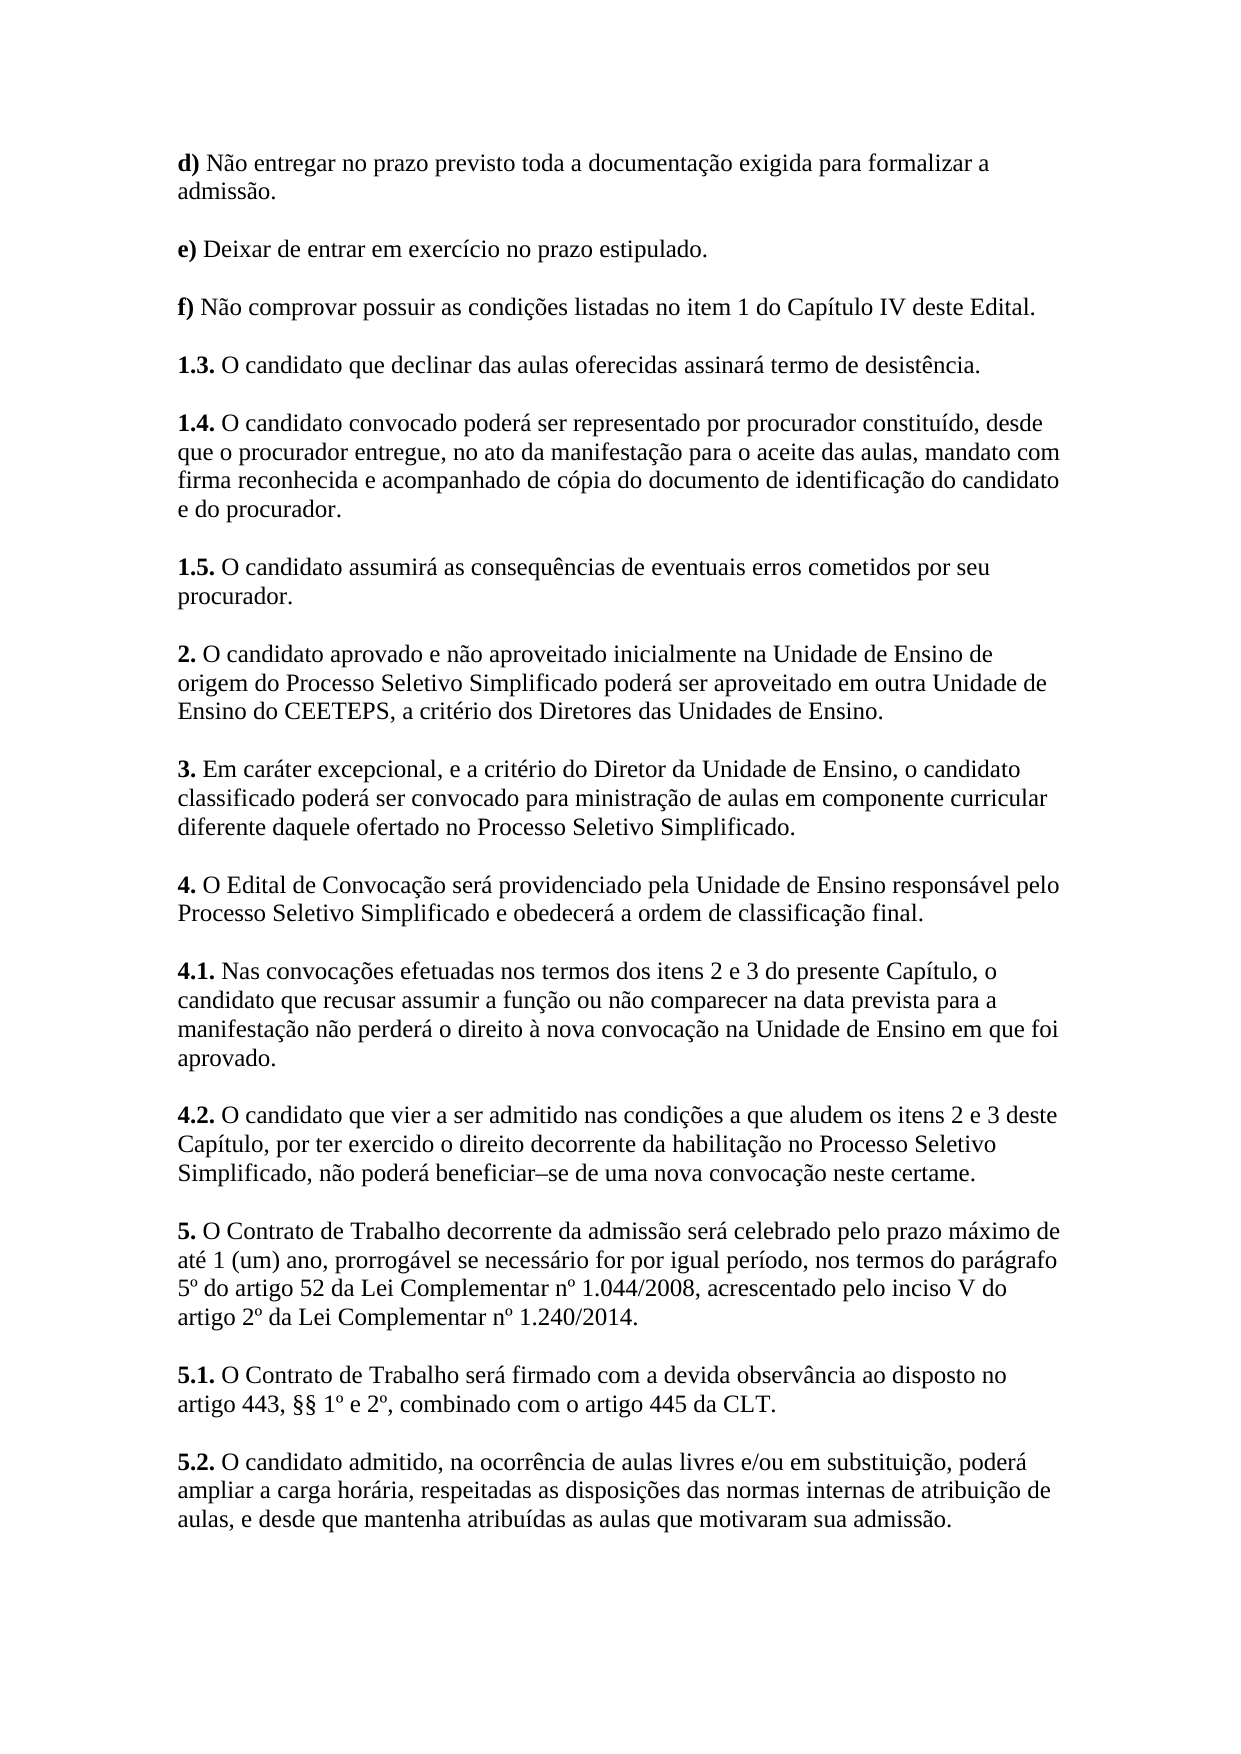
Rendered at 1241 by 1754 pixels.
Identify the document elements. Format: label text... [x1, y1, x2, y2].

text 2. O candidato aprovado e não aproveitado inicialmente na Unidade de Ensino de origem do Processo Seletivo Simplificado poderá ser aproveitado em outra Unidade de Ensino do CEETEPS, a critério dos Diretores das Unidades de Ensino. [177, 639, 1063, 725]
text 5.2. O candidato admitido, na ocorrência de aulas livres e/ou em substituição, poderá ampliar a carga horária, respeitadas as disposições das normas internas de atribuição de aulas, e desde que mantenha atribuídas as aulas que motivaram sua admissão. [177, 1447, 1063, 1533]
text 1.5. O candidato assumirá as consequências de eventuais erros cometidos por seu procurador. [177, 552, 1063, 610]
text e) Deixar de entrar em exercício no prazo estipulado. [177, 234, 1063, 263]
text 4.1. Nas convocações efetuadas nos termos dos itens 2 e 3 do presente Capítulo, o candidato que recusar assumir a função ou não comparecer na data prevista para a manifestação não perderá o direito à nova convocação na Unidade de Ensino em que foi aprovado. [177, 956, 1063, 1071]
text 3. Em caráter excepcional, e a critério do Diretor da Unidade de Ensino, o candidato classificado poderá ser convocado para ministração de aulas em componente curricular diferente daquele ofertado no Processo Seletivo Simplificado. [177, 754, 1063, 841]
text 4. O Edital de Convocação será providenciado pela Unidade de Ensino responsável pelo Processo Seletivo Simplificado e obedecerá a ordem de classificação final. [177, 870, 1063, 927]
text 5. O Contrato de Trabalho decorrente da admissão será celebrado pelo prazo máximo de até 1 (um) ano, prorrogável se necessário for por igual período, nos termos do parágrafo 5º do artigo 52 da Lei Complementar nº 1.044/2008, acrescentado pelo inciso V do artigo 2º da Lei Complementar nº 1.240/2014. [177, 1216, 1063, 1331]
text 4.2. O candidato que vier a ser admitido nas condições a que aludem os itens 2 e 3 deste Capítulo, por ter exercido o direito decorrente da habilitação no Processo Seletivo Simplificado, não poderá beneficiar–se de uma nova convocação neste certame. [177, 1101, 1063, 1187]
text 1.4. O candidato convocado poderá ser representado por procurador constituído, desde que o procurador entregue, no ato da manifestação para o aceite das aulas, mandato com firma reconhecida e acompanhado de cópia do documento de identificação do candidato e do procurador. [177, 408, 1063, 523]
text f) Não comprovar possuir as condições listadas no item 1 do Capítulo IV deste Edital. [177, 292, 1063, 321]
text d) Não entregar no prazo previsto toda a documentação exigida para formalizar a admissão. [177, 148, 1063, 205]
text 1.3. O candidato que declinar das aulas oferecidas assinará termo de desistência. [177, 350, 1063, 379]
text 5.1. O Contrato de Trabalho será firmado com a devida observância ao disposto no artigo 443, §§ 1º e 2º, combinado com o artigo 445 da CLT. [177, 1360, 1063, 1418]
